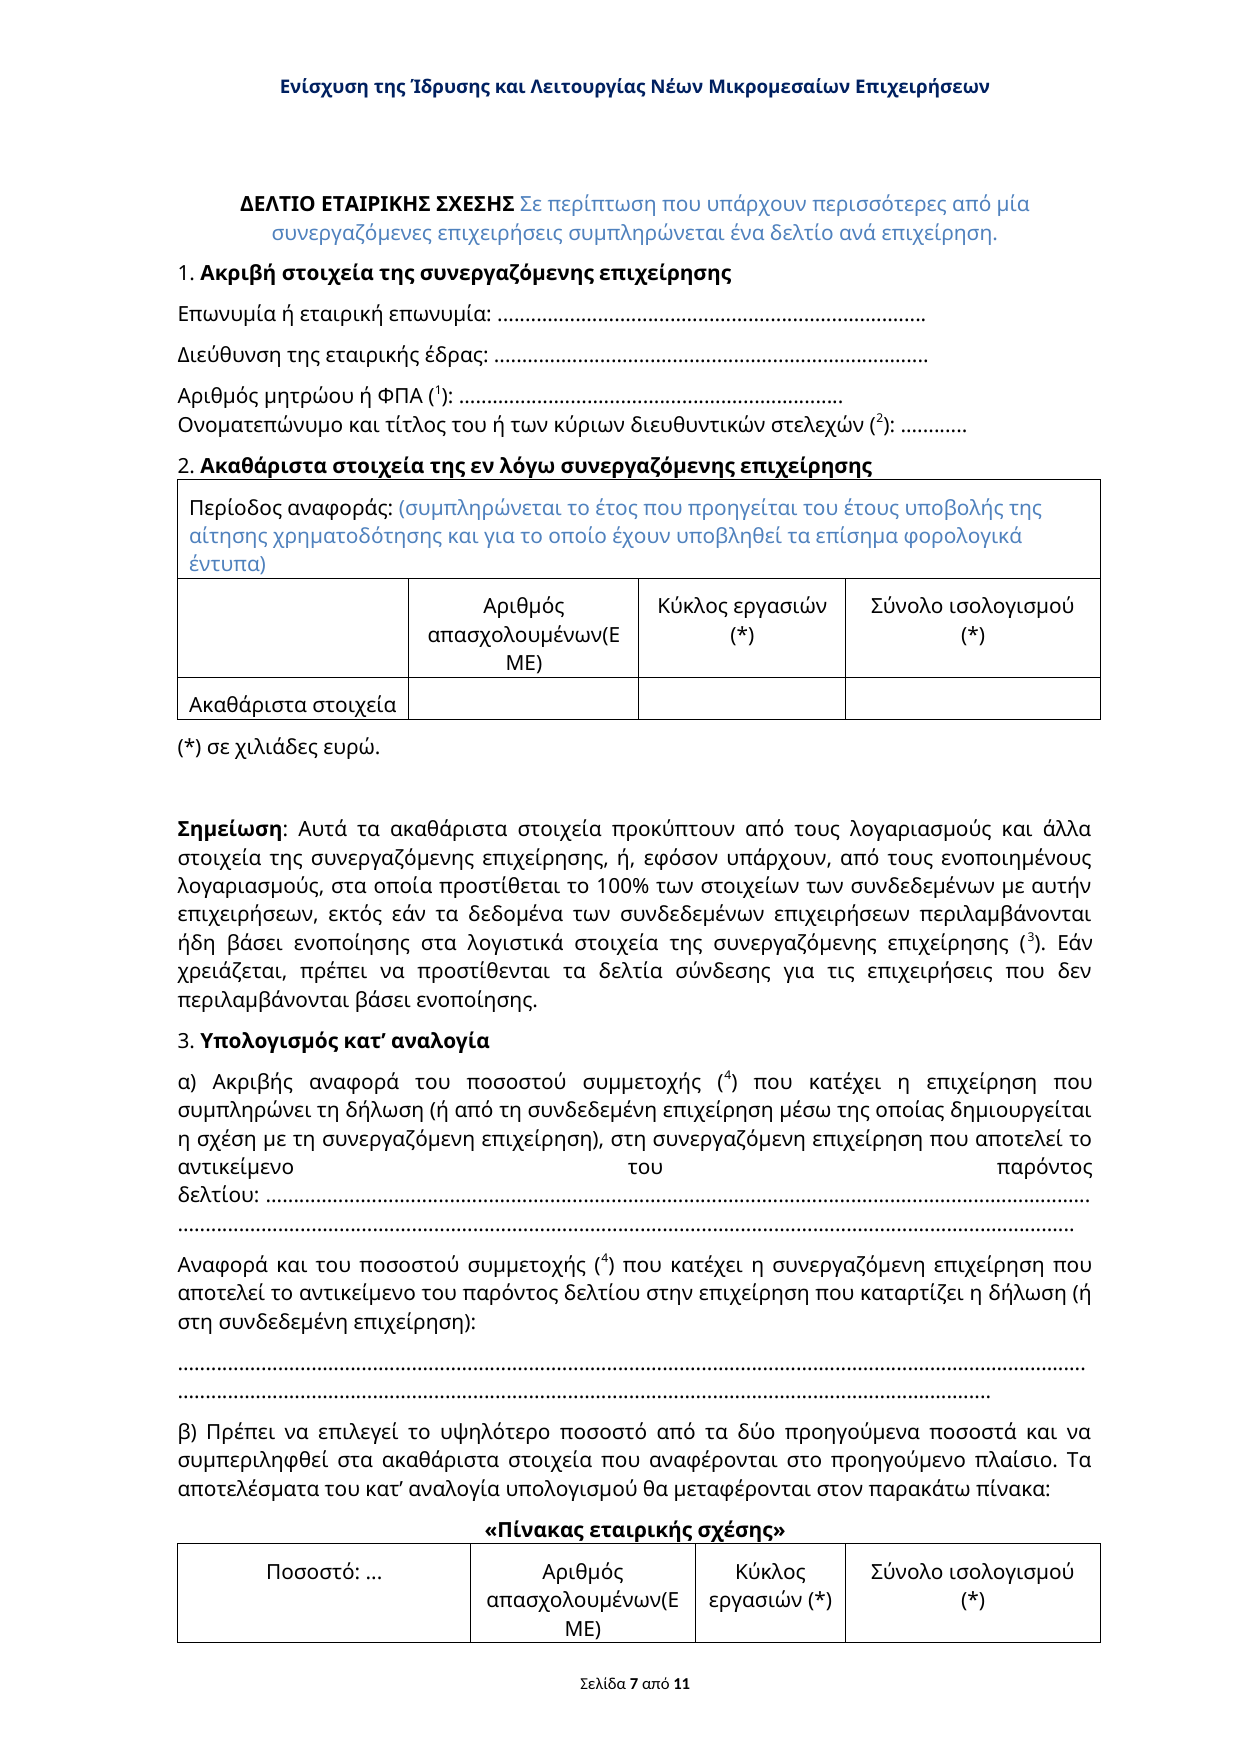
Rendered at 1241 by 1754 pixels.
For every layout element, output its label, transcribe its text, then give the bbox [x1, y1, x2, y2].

table_cell Κύκλος εργασιών (*) [639, 579, 845, 677]
table_cell [178, 579, 408, 677]
table_header Κύκλος εργασιών (*) [696, 1544, 845, 1642]
table_cell Αριθμός απασχολουμένων(ΕΜΕ) [409, 579, 638, 677]
table_cell [846, 678, 1100, 719]
text Σημείωση: Αυτά τα ακαθάριστα στοιχεία προκύπτουν από τους λογαριασμούς και άλλα στοιχεία της συνεργαζόμενης επιχείρησης, ή, εφόσον υπάρχουν, από τους ενοποιημένους λογαριασμούς, στα οποία προστίθεται το 100% των στοιχείων των συνδεδεμένων με αυτήν επιχειρήσεων, εκτός εάν τα δεδομένα των συνδεδεμένων επιχειρήσεων περιλαμβάνονται ήδη βάσει ενοποίησης στα λογιστικά στοιχεία της συνεργαζόμενης επιχείρησης (3). Εάν χρειάζεται, πρέπει να προστίθενται τα δελτία σύνδεσης για τις επιχειρήσεις που δεν περιλαμβάνονται βάσει ενοποίησης. [177, 814, 1093, 1013]
text «Πίνακας εταιρικής σχέσης» [177, 1515, 1093, 1543]
table_header Ποσοστό: ... [178, 1544, 470, 1642]
text Αναφορά και του ποσοστού συμμετοχής (4) που κατέχει η συνεργαζόμενη επιχείρηση που αποτελεί το αντικείμενο του παρόντος δελτίου στην επιχείρηση που καταρτίζει η δήλωση (ή στη συνδεδεμένη επιχείρηση): [177, 1250, 1093, 1335]
text α) Ακριβής αναφορά του ποσοστού συμμετοχής (4) που κατέχει η επιχείρηση που συμπληρώνει τη δήλωση (ή από τη συνδεδεμένη επιχείρηση μέσω της οποίας δημιουργείται η σχέση με τη συνεργαζόμενη επιχείρηση), στη συνεργαζόμενη επιχείρηση που αποτελεί το αντικείμενο του παρόντος δελτίου: ..................................................................................................................................................................................................................................................................................................................... [177, 1067, 1093, 1237]
table_cell [409, 678, 638, 719]
text (*) σε χιλιάδες ευρώ. [177, 732, 1093, 761]
table_header Περίοδος αναφοράς: (συμπληρώνεται το έτος που προηγείται του έτους υποβολής της αίτησης χρηματοδότησης και για το οποίο έχουν υποβληθεί τα επίσημα φορολογικά έντυπα) [178, 480, 1100, 578]
text 3. Υπολογισμός κατ’ αναλογία [177, 1026, 1093, 1054]
text ΔΕΛΤΙΟ ΕΤΑΙΡΙΚΗΣ ΣΧΕΣΗΣ Σε περίπτωση που υπάρχουν περισσότερες από μία συνεργαζόμενες επιχειρήσεις συμπληρώνεται ένα δελτίο ανά επιχείρηση. [177, 189, 1093, 246]
table_header Σύνολο ισολογισμού (*) [846, 1544, 1100, 1642]
table_cell Σύνολο ισολογισμού (*) [846, 579, 1100, 677]
text Επωνυμία ή εταιρική επωνυμία: ............................................................................. [177, 299, 1093, 328]
text 1. Ακριβή στοιχεία της συνεργαζόμενης επιχείρησης [177, 258, 1093, 287]
table_cell Ακαθάριστα στοιχεία [178, 678, 408, 719]
text β) Πρέπει να επιλεγεί το υψηλότερο ποσοστό από τα δύο προηγούμενα ποσοστά και να συμπεριληφθεί στα ακαθάριστα στοιχεία που αναφέρονται στο προηγούμενο πλαίσιο. Τα αποτελέσματα του κατ’ αναλογία υπολογισμού θα μεταφέρονται στον παρακάτω πίνακα: [177, 1417, 1093, 1502]
text Διεύθυνση της εταιρικής έδρας: .............................................................................. [177, 340, 1093, 369]
table_cell [639, 678, 845, 719]
text Αριθμός μητρώου ή ΦΠΑ (1): ..................................................................... Ονοματεπώνυμο και τίτλος του ή των κύριων διευθυντικών στελεχών (2): ............ [177, 381, 1069, 438]
text ..................................................................................................................................................................................................................................................................................................................... [177, 1348, 1093, 1404]
table_header Αριθμός απασχολουμένων(ΕΜΕ) [471, 1544, 695, 1642]
text 2. Ακαθάριστα στοιχεία της εν λόγω συνεργαζόμενης επιχείρησης [177, 451, 1093, 479]
